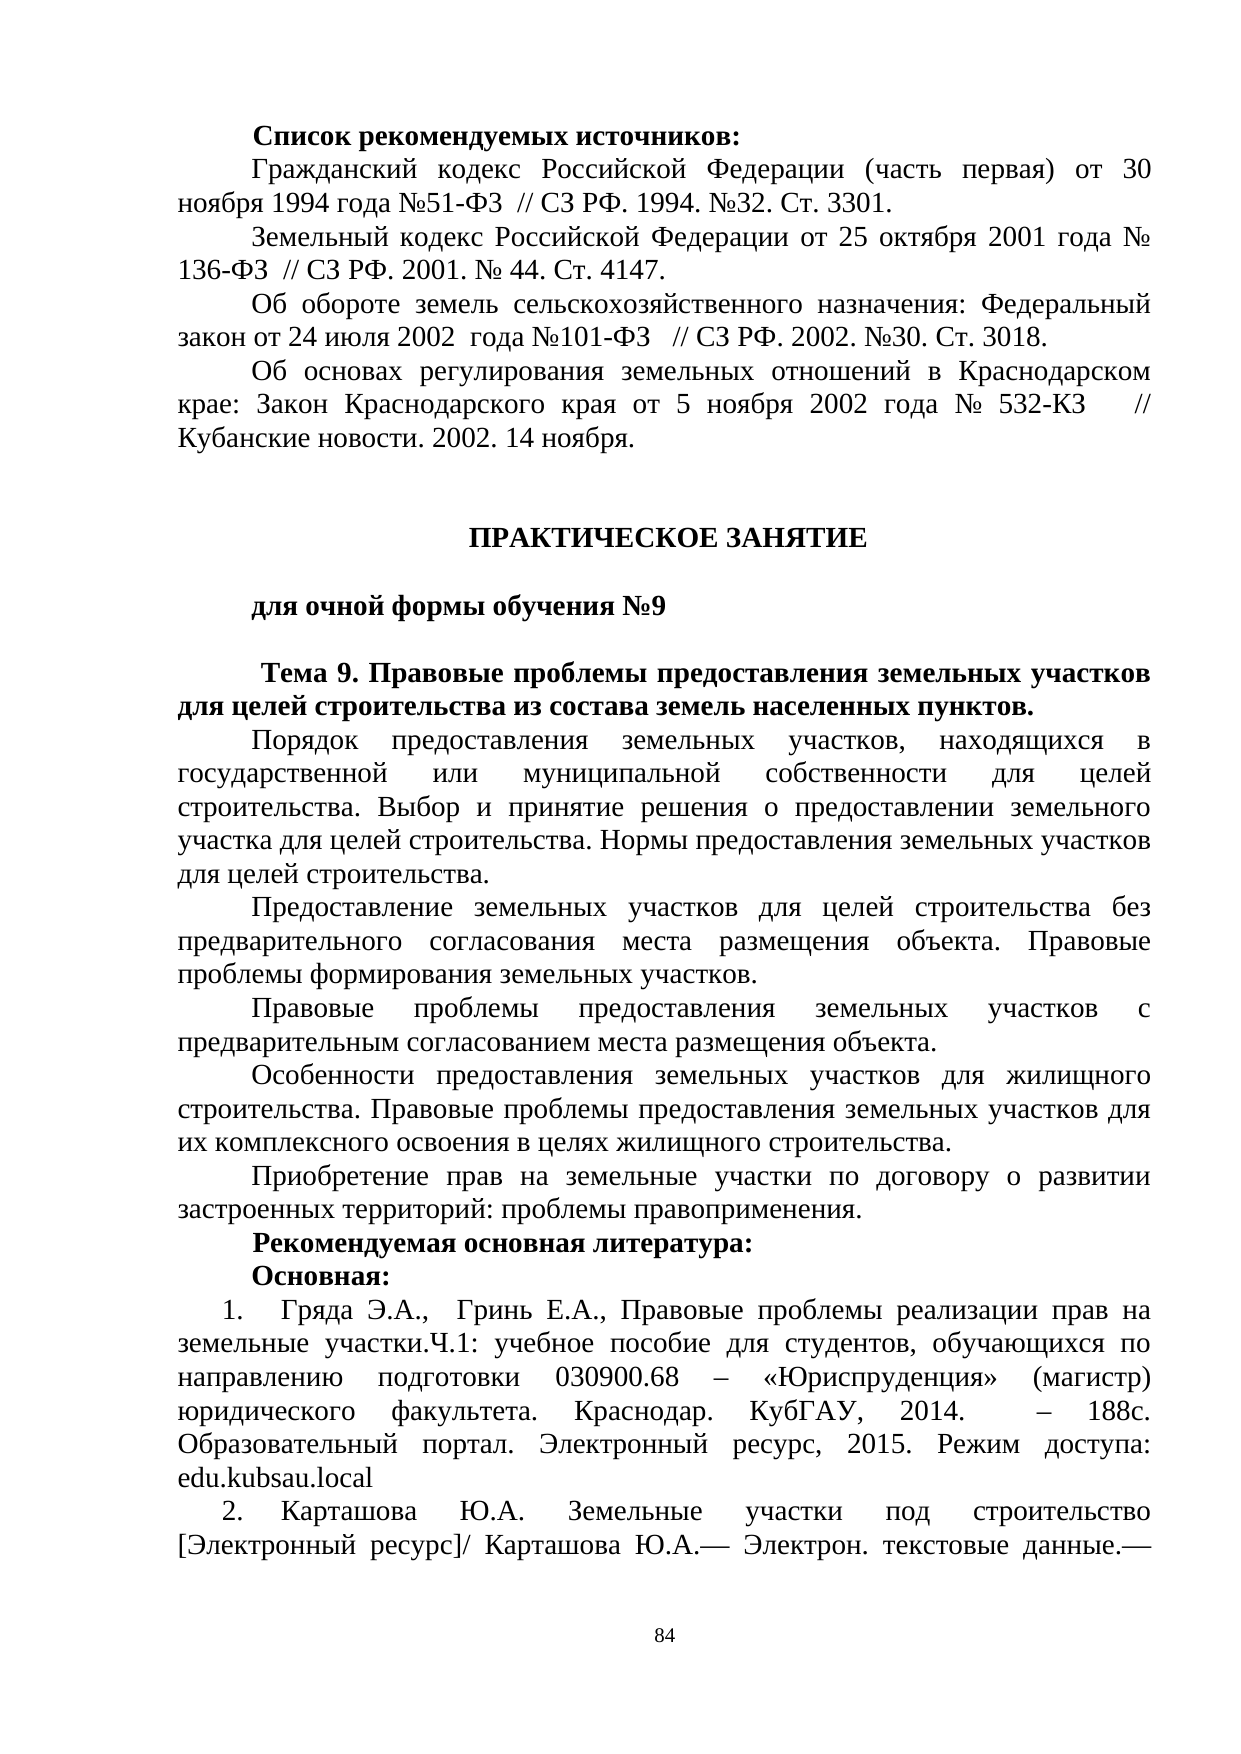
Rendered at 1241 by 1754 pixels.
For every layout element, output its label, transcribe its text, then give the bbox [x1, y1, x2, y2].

text Земельный кодекс Российской Федерации от 25 октября 2001 года № 136-ФЗ // СЗ РФ. 2001. № 44. Ст. 4147. [177, 219, 1152, 286]
text Гражданский кодекс Российской Федерации (часть первая) от 30 ноября 1994 года №51-Ф3 // СЗ РФ. 1994. №32. Ст. 3301. [177, 152, 1152, 219]
list Гряда Э.А., Гринь Е.А., Правовые проблемы реализации прав на земельные участки.Ч.1: учебное пособие для студентов, обучающихся по направлению подготовки 030900.68 – «Юриспруденция» (магистр) юридического факультета. Краснодар. КубГАУ, 2014. – 188с. Образовательный портал. Электронный ресурс, 2015. Режим доступа: edu.kubsau.local [177, 1292, 1152, 1493]
text Основная: [177, 1258, 1152, 1292]
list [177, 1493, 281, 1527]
text ПРАКТИЧЕСКОЕ ЗАНЯТИЕ [177, 521, 1152, 554]
text Порядок предоставления земельных участков, находящихся в государственной или муниципальной собственности для целей строительства. Выбор и принятие решения о предоставлении земельного участка для целей строительства. Нормы предоставления земельных участков для целей строительства. [177, 722, 1152, 889]
text Приобретение прав на земельные участки по договору о развитии застроенных территорий: проблемы правоприменения. [177, 1158, 1152, 1225]
text Об обороте земель сельскохозяйственного назначения: Федеральный закон от 24 июля 2002 года №101-ФЗ // СЗ РФ. 2002. №30. Ст. 3018. [177, 286, 1152, 353]
text Особенности предоставления земельных участков для жилищного строительства. Правовые проблемы предоставления земельных участков для их комплексного освоения в целях жилищного строительства. [177, 1057, 1152, 1158]
text Тема 9. Правовые проблемы предоставления земельных участков для целей строительства из состава земель населенных пунктов. [177, 655, 1152, 722]
text Об основах регулирования земельных отношений в Краснодарском крае: Закон Краснодарского края от 5 ноября 2002 года № 532-КЗ // Кубанские новости. 2002. 14 ноября. [177, 353, 1152, 453]
text для очной формы обучения №9 [177, 588, 1152, 621]
text Рекомендуемая основная литература: [177, 1225, 1152, 1258]
text Список рекомендуемых источников: [177, 118, 1152, 152]
text Правовые проблемы предоставления земельных участков с предварительным согласованием места размещения объекта. [177, 990, 1152, 1057]
text Предоставление земельных участков для целей строительства без предварительного согласования места размещения объекта. Правовые проблемы формирования земельных участков. [177, 889, 1152, 990]
